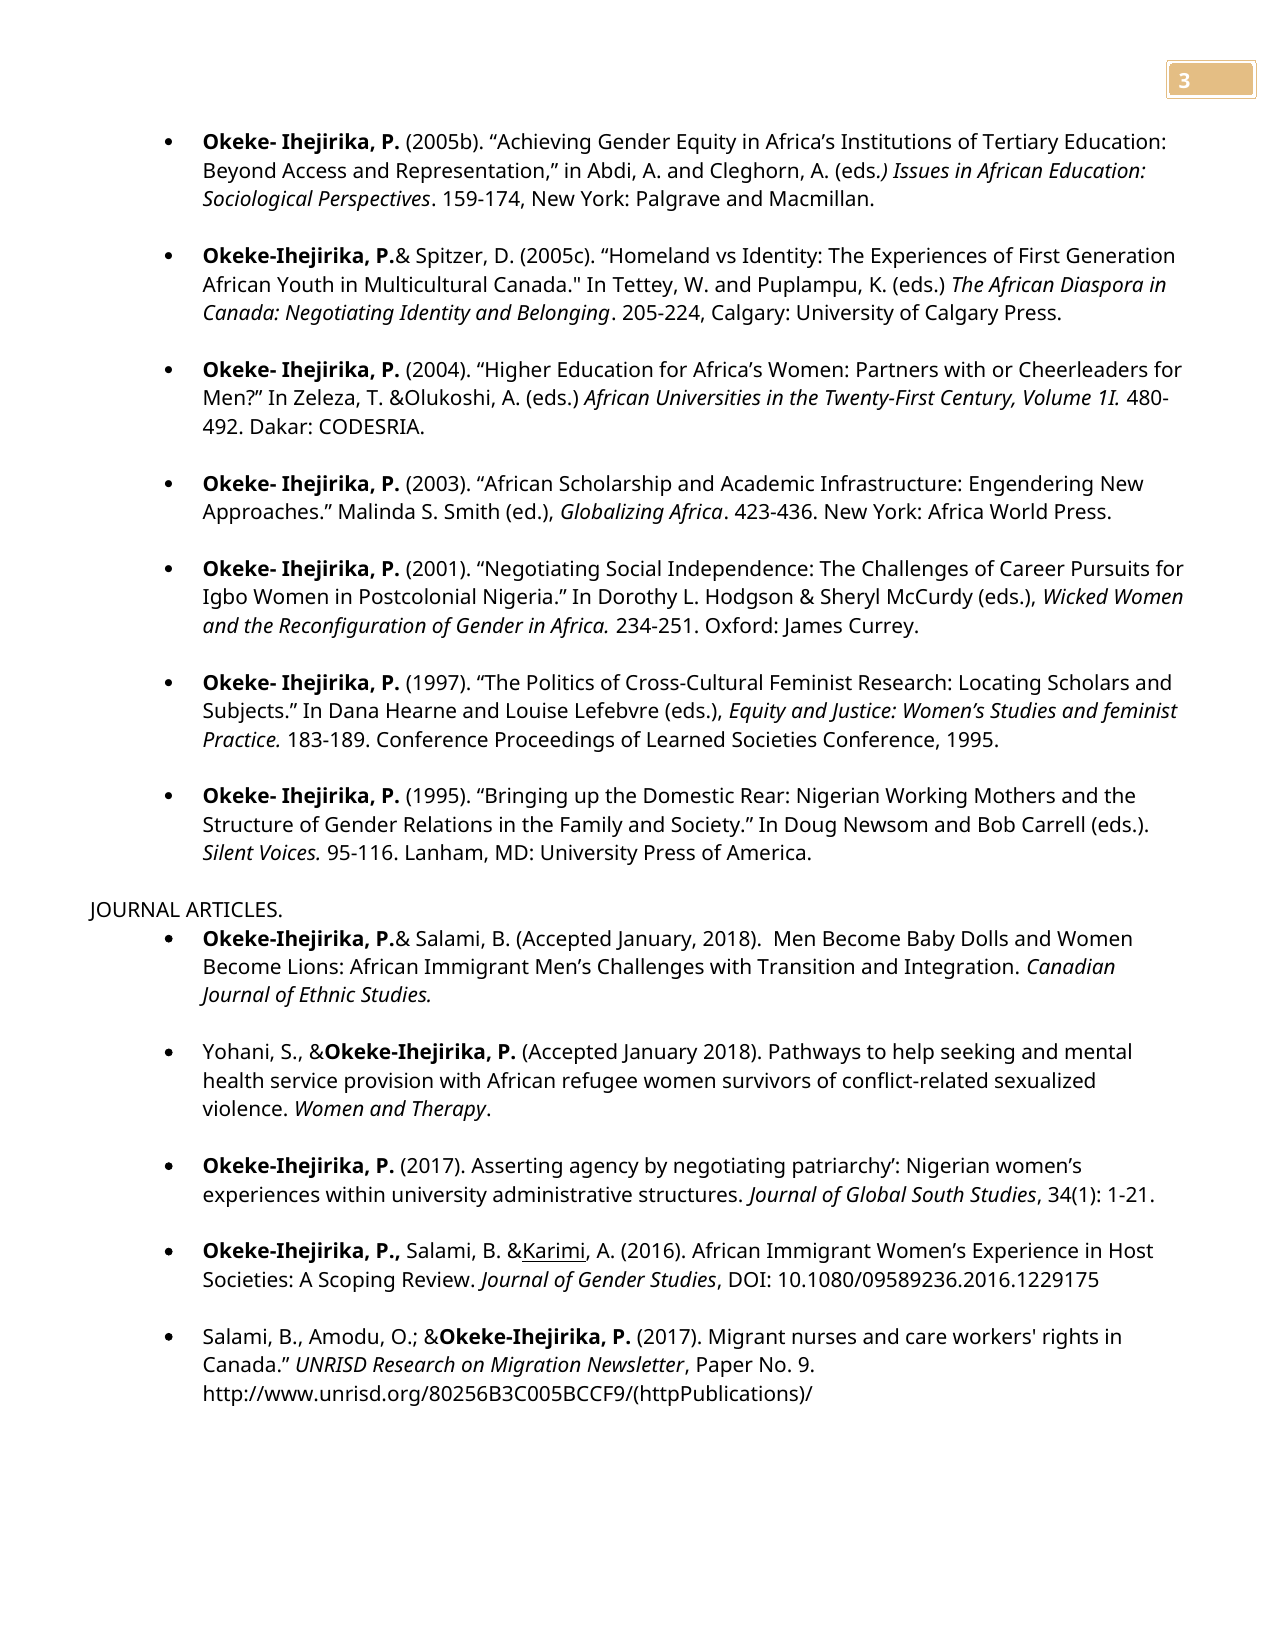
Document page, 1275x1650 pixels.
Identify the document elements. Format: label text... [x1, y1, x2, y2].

list Okeke- Ihejirika, P. (1997). “The Politics of Cross-Cultural Feminist Research: Locating Scholars and Subjects.” In Dana Hearne and Louise Lefebvre (eds.), Equity and Justice: Women’s Studies and feminist Practice. 183-189. Conference Proceedings of Learned Societies Conference, 1995. [165, 668, 1185, 753]
list Okeke- Ihejirika, P. (2005b). “Achieving Gender Equity in Africa’s Institutions of Tertiary Education: Beyond Access and Representation,” in Abdi, A. and Cleghorn, A. (eds.) Issues in African Education: Sociological Perspectives. 159-174, New York: Palgrave and Macmillan. [165, 127, 1185, 213]
list Salami, B., Amodu, O.; &Okeke-Ihejirika, P. (2017). Migrant nurses and care workers' rights in Canada.” UNRISD Research on Migration Newsletter, Paper No. 9. http://www.unrisd.org/80256B3C005BCCF9/(httpPublications)/ [165, 1322, 1185, 1407]
list Okeke- Ihejirika, P. (2003). “African Scholarship and Academic Infrastructure: Engendering New Approaches.” Malinda S. Smith (ed.), Globalizing Africa. 423-436. New York: Africa World Press. [165, 469, 1185, 526]
list Okeke-Ihejirika, P.& Spitzer, D. (2005c). “Homeland vs Identity: The Experiences of First Generation African Youth in Multicultural Canada." In Tettey, W. and Puplampu, K. (eds.) The African Diaspora in Canada: Negotiating Identity and Belonging. 205-224, Calgary: University of Calgary Press. [165, 241, 1185, 327]
list Okeke-Ihejirika, P.& Salami, B. (Accepted January, 2018). Men Become Baby Dolls and Women Become Lions: African Immigrant Men’s Challenges with Transition and Integration. Canadian Journal of Ethnic Studies. [165, 924, 1185, 1009]
subtitle journal articles. [90, 895, 1185, 924]
list Okeke-Ihejirika, P., Salami, B. &Karimi, A. (2016). African Immigrant Women’s Experience in Host Societies: A Scoping Review. Journal of Gender Studies, DOI: 10.1080/09589236.2016.1229175 [165, 1237, 1185, 1293]
list Okeke- Ihejirika, P. (2001). “Negotiating Social Independence: The Challenges of Career Pursuits for Igbo Women in Postcolonial Nigeria.” In Dorothy L. Hodgson & Sheryl McCurdy (eds.), Wicked Women and the Reconfiguration of Gender in Africa. 234-251. Oxford: James Currey. [165, 554, 1185, 639]
list Okeke-Ihejirika, P. (2017). Asserting agency by negotiating patriarchy’: Nigerian women’s experiences within university administrative structures. Journal of Global South Studies, 34(1): 1-21. [165, 1151, 1185, 1208]
list Okeke- Ihejirika, P. (1995). “Bringing up the Domestic Rear: Nigerian Working Mothers and the Structure of Gender Relations in the Family and Society.” In Doug Newsom and Bob Carrell (eds.). Silent Voices. 95-116. Lanham, MD: University Press of America. [165, 782, 1185, 867]
list Okeke- Ihejirika, P. (2004). “Higher Education for Africa’s Women: Partners with or Cheerleaders for Men?” In Zeleza, T. &Olukoshi, A. (eds.) African Universities in the Twenty-First Century, Volume 1I. 480-492. Dakar: CODESRIA. [165, 355, 1185, 440]
list Yohani, S., &Okeke-Ihejirika, P. (Accepted January 2018). Pathways to help seeking and mental health service provision with African refugee women survivors of conflict-related sexualized violence. Women and Therapy. [165, 1037, 1185, 1123]
